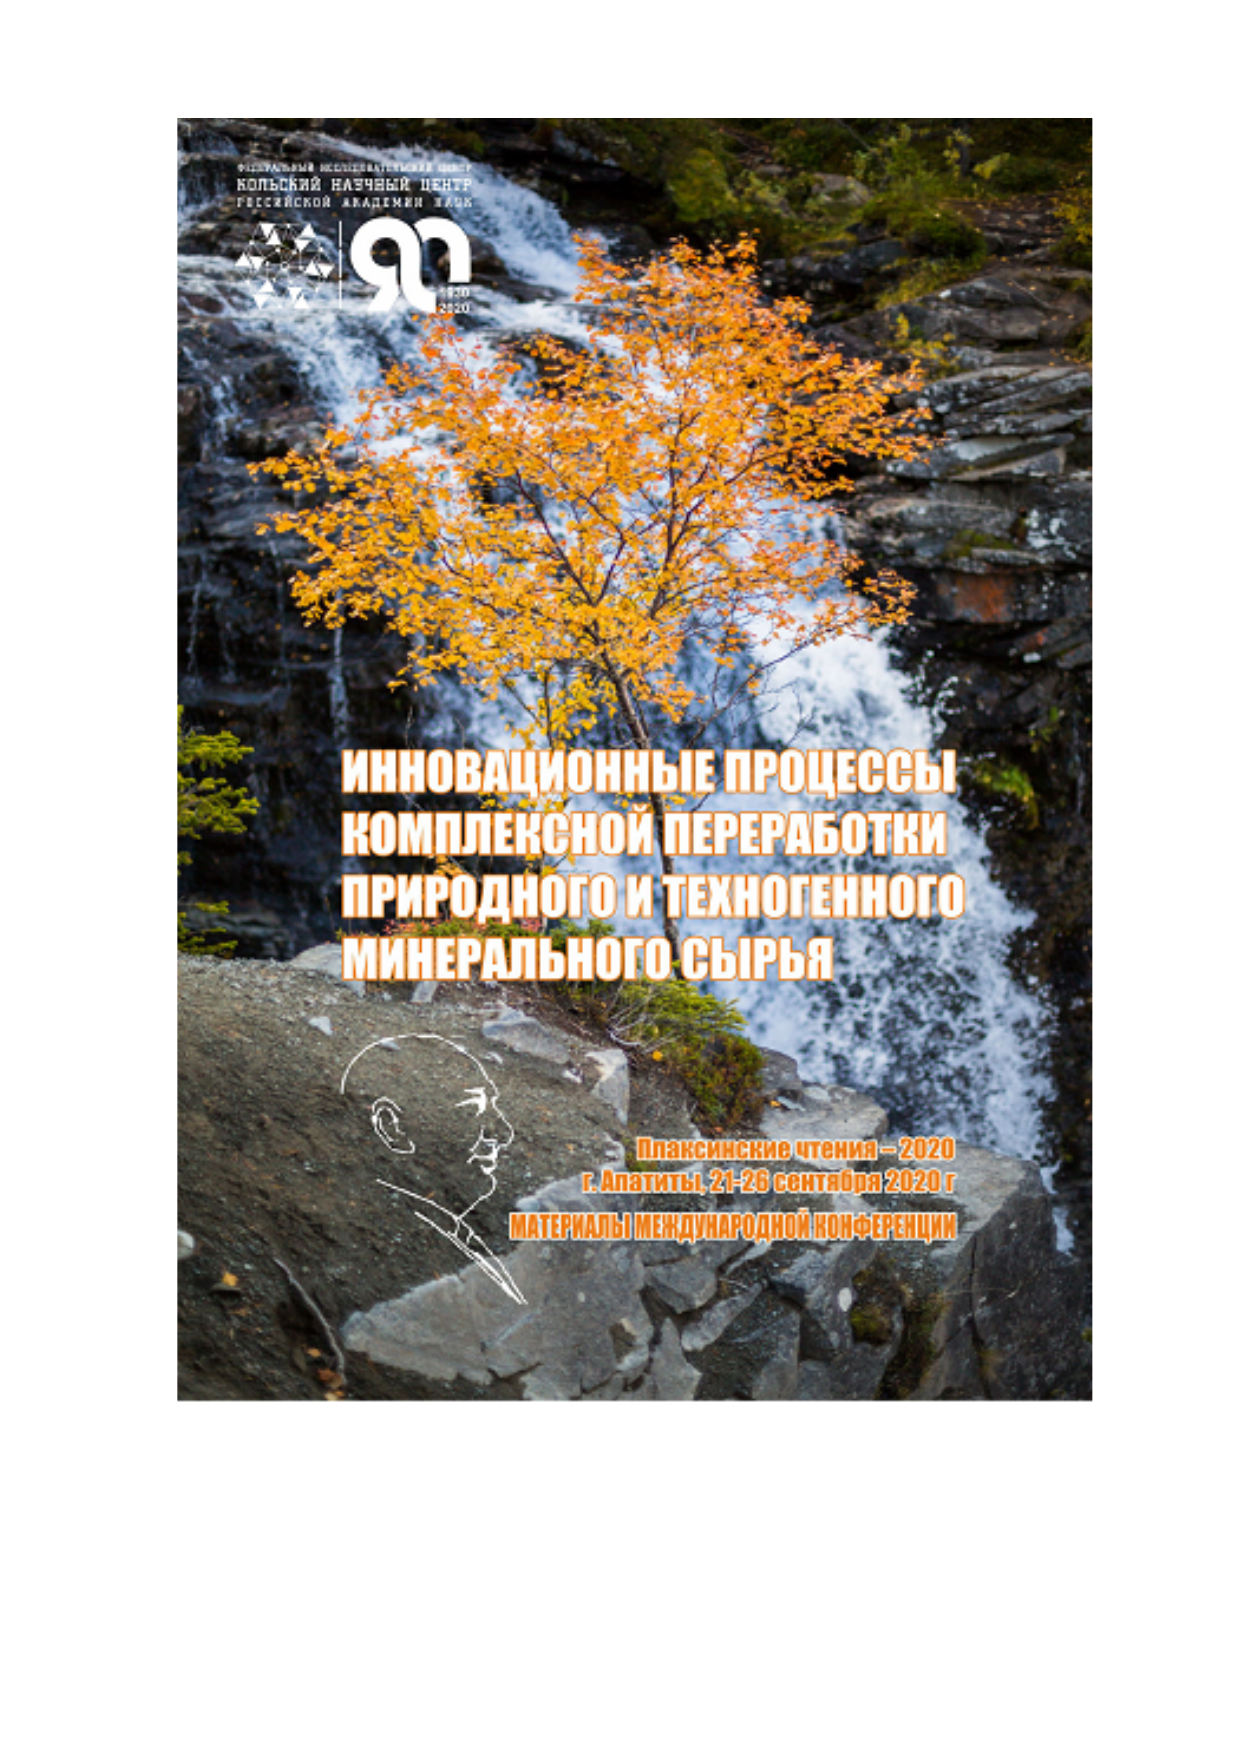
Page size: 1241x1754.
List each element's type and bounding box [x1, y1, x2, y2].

picture [177, 118, 1093, 1404]
